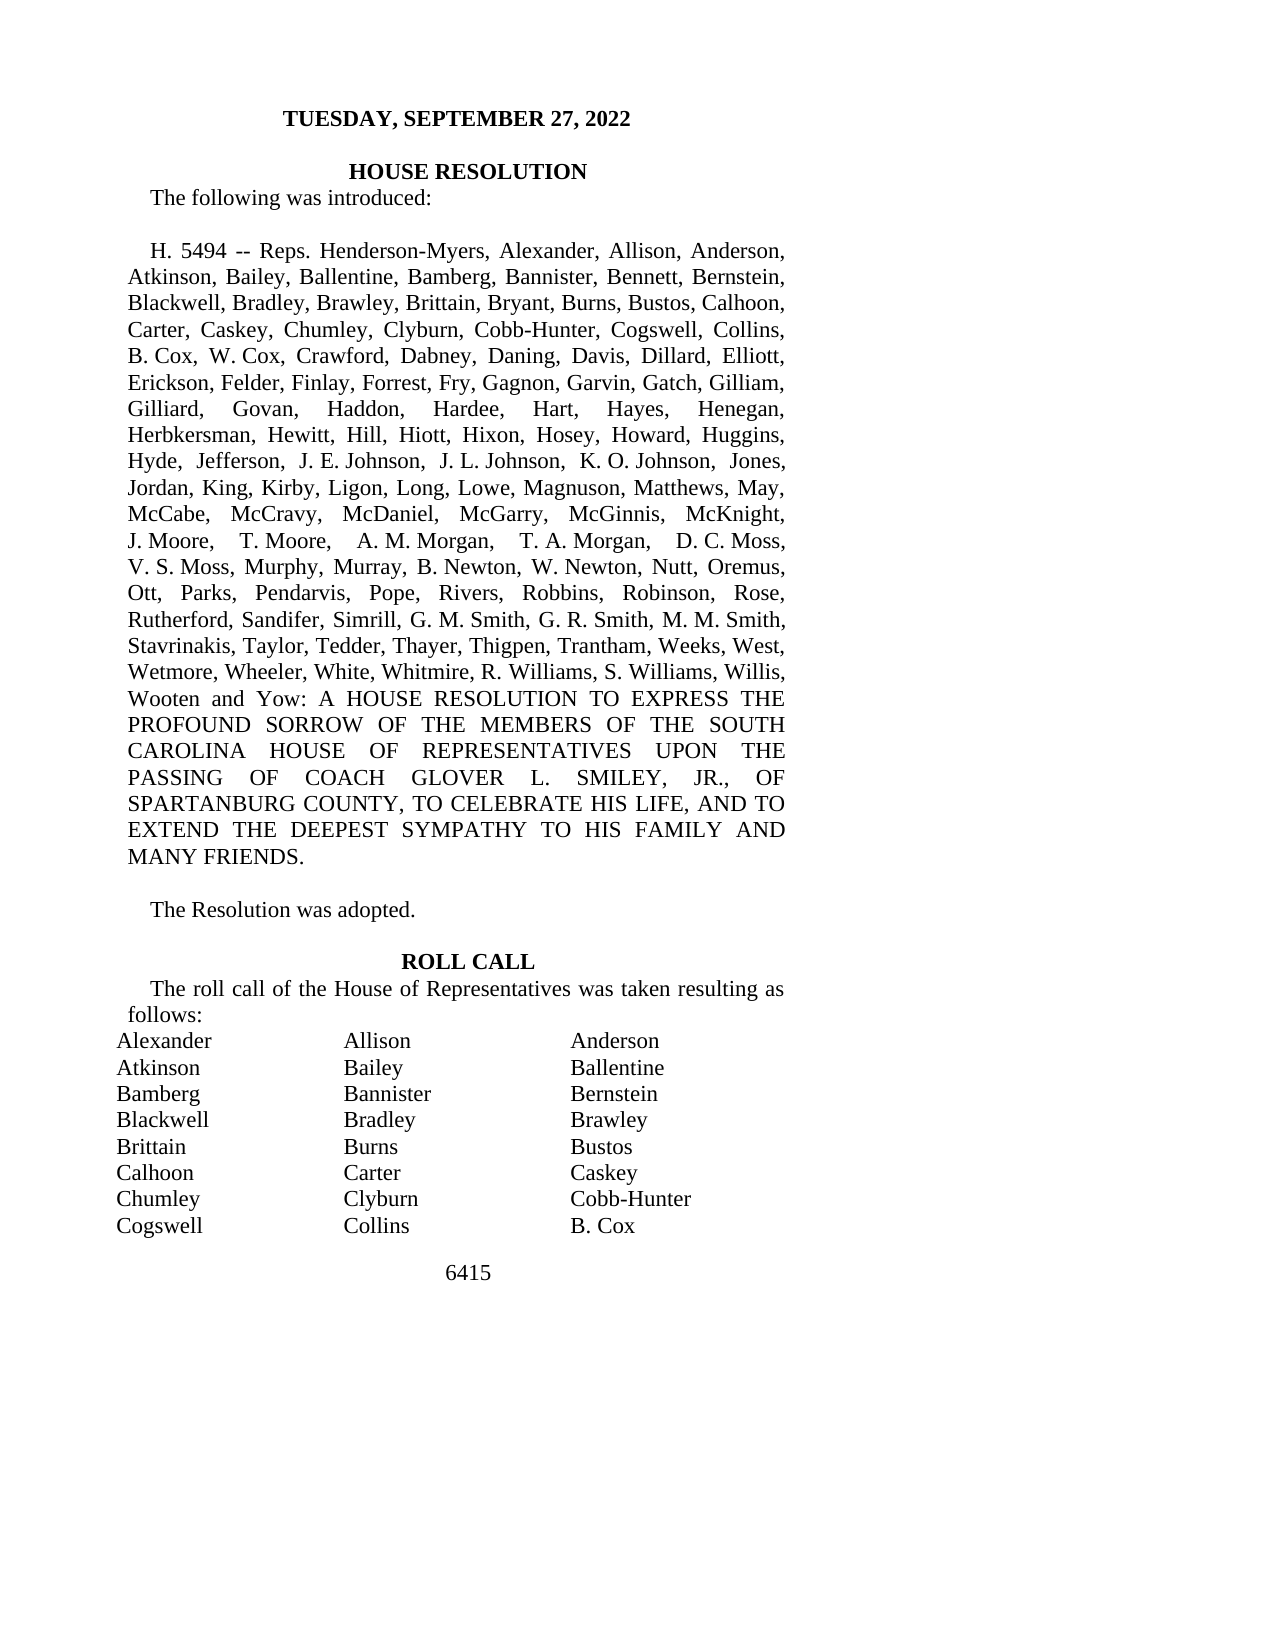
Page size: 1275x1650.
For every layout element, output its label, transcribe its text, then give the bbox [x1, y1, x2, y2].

text The following was introduced: [127, 184, 786, 210]
table_cell Brawley [559, 1106, 786, 1133]
table_cell Clyburn [332, 1186, 559, 1212]
table_cell Blackwell [105, 1106, 332, 1133]
table_cell Ballentine [559, 1054, 786, 1080]
table_cell B. Cox [559, 1212, 786, 1238]
table_cell Bailey [332, 1054, 559, 1080]
table_cell Bamberg [105, 1080, 332, 1106]
table_cell Atkinson [105, 1054, 332, 1080]
table_cell Chumley [105, 1186, 332, 1212]
table_cell Caskey [559, 1159, 786, 1186]
table_header Anderson [559, 1028, 786, 1054]
table_cell Bustos [559, 1133, 786, 1159]
table_cell Carter [332, 1159, 559, 1186]
table_cell Calhoon [105, 1159, 332, 1186]
table_cell Cobb-Hunter [559, 1186, 786, 1212]
table_cell Collins [332, 1212, 559, 1238]
table_cell Brittain [105, 1133, 332, 1159]
text The Resolution was adopted. [127, 896, 786, 922]
text HOUSE RESOLUTION [127, 158, 786, 184]
table_cell Bernstein [559, 1080, 786, 1106]
table_cell Bradley [332, 1106, 559, 1133]
table_cell Cogswell [105, 1212, 332, 1238]
table_cell Bannister [332, 1080, 559, 1106]
text H. 5494 -- Reps. Henderson-Myers, Alexander, Allison, Anderson, Atkinson, Bailey, Ballentine, Bamberg, Bannister, Bennett, Bernstein, Blackwell, Bradley, Brawley, Brittain, Bryant, Burns, Bustos, Calhoon, Carter, Caskey, Chumley, Clyburn, Cobb-Hunter, Cogswell, Collins, B. Cox, W. Cox, Crawford, Dabney, Daning, Davis, Dillard, Elliott, Erickson, Felder, Finlay, Forrest, Fry, Gagnon, Garvin, Gatch, Gilliam, Gilliard, Govan, Haddon, Hardee, Hart, Hayes, Henegan, Herbkersman, Hewitt, Hill, Hiott, Hixon, Hosey, Howard, Huggins, Hyde, Jefferson, J. E. Johnson, J. L. Johnson, K. O. Johnson, Jones, Jordan, King, Kirby, Ligon, Long, Lowe, Magnuson, Matthews, May, McCabe, McCravy, McDaniel, McGarry, McGinnis, McKnight, J. Moore, T. Moore, A. M. Morgan, T. A. Morgan, D. C. Moss, V. S. Moss, Murphy, Murray, B. Newton, W. Newton, Nutt, Oremus, Ott, Parks, Pendarvis, Pope, Rivers, Robbins, Robinson, Rose, Rutherford, Sandifer, Simrill, G. M. Smith, G. R. Smith, M. M. Smith, Stavrinakis, Taylor, Tedder, Thayer, Thigpen, Trantham, Weeks, West, Wetmore, Wheeler, White, Whitmire, R. Williams, S. Williams, Willis, Wooten and Yow: A HOUSE RESOLUTION TO EXPRESS THE PROFOUND SORROW OF THE MEMBERS OF THE SOUTH CAROLINA HOUSE OF REPRESENTATIVES UPON THE PASSING OF COACH GLOVER L. SMILEY, JR., OF SPARTANBURG COUNTY, TO CELEBRATE HIS LIFE, AND TO EXTEND THE DEEPEST SYMPATHY TO HIS FAMILY AND MANY FRIENDS. [127, 237, 786, 869]
text ROLL CALL [127, 948, 786, 975]
table_header Allison [332, 1028, 559, 1054]
text The roll call of the House of Representatives was taken resulting as follows: [127, 975, 786, 1027]
table_header Alexander [105, 1028, 332, 1054]
table_cell Burns [332, 1133, 559, 1159]
